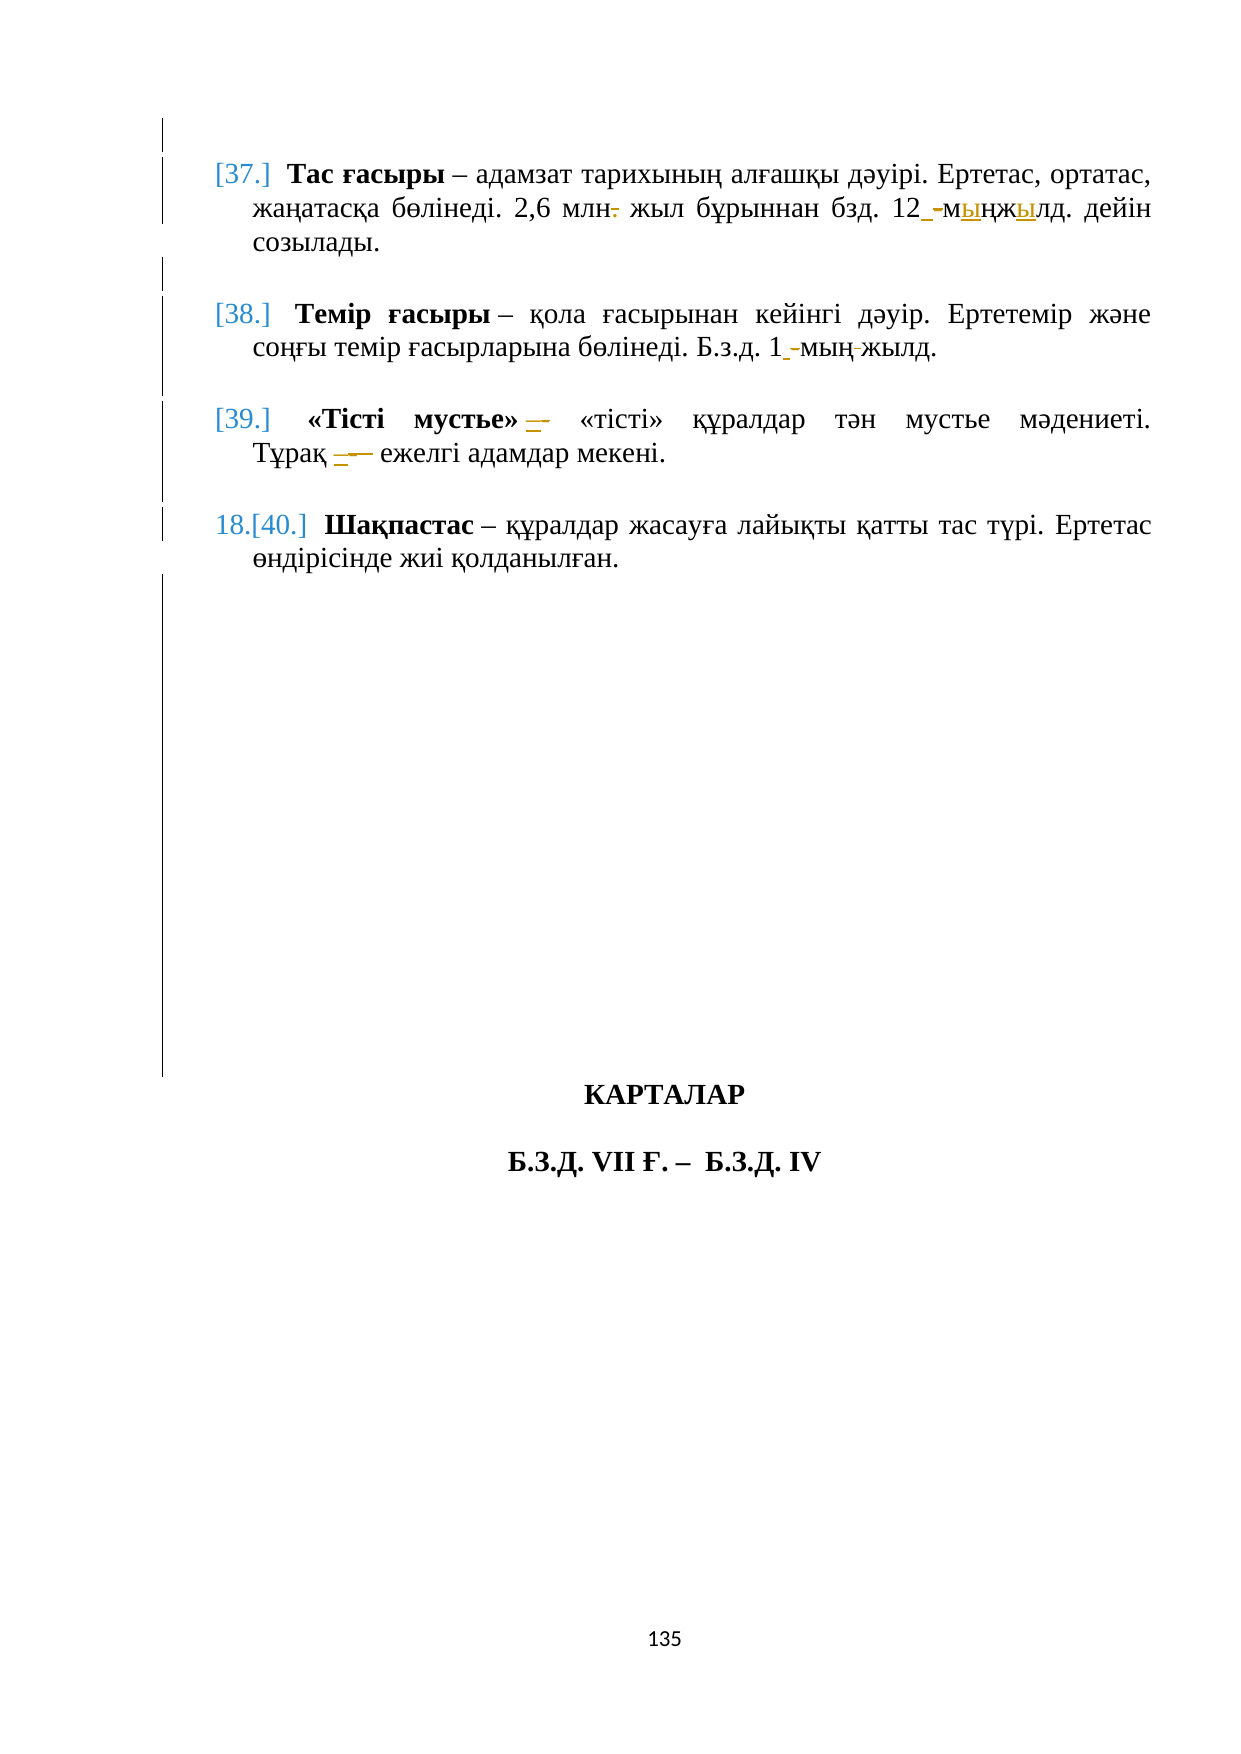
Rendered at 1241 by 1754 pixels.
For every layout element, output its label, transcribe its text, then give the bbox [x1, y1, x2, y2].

list Б.З.Д. VІІ Ғ. – Б.З.Д. IV [177, 1144, 1152, 1178]
list Темір ғасыры – қола ғасырынан кейінгі дәуір. Ертетемір және соңғы темір ғасырларына бөлінеді. Б.з.д. 1мыңжылд. [215, 296, 1152, 363]
text КАРТАЛАР [177, 1077, 1152, 1111]
list «Тісті мустье» «тісті» құралдар тән мустье мәдениеті. Тұрақ ежелгі адамдар мекені. [215, 401, 1152, 468]
list Шақпастас – құралдар жасауға лайықты қатты тас түрі. Ертетас өндірісінде жиі қолданылған. [215, 507, 1152, 574]
list Тас ғасыры – адамзат тарихының алғашқы дәуірі. Ертетас, ортатас, жаңатасқа бөлінеді. 2,6 млн жыл бұрыннан бзд. 12мңжлд. дейін созылады. [215, 157, 1152, 257]
